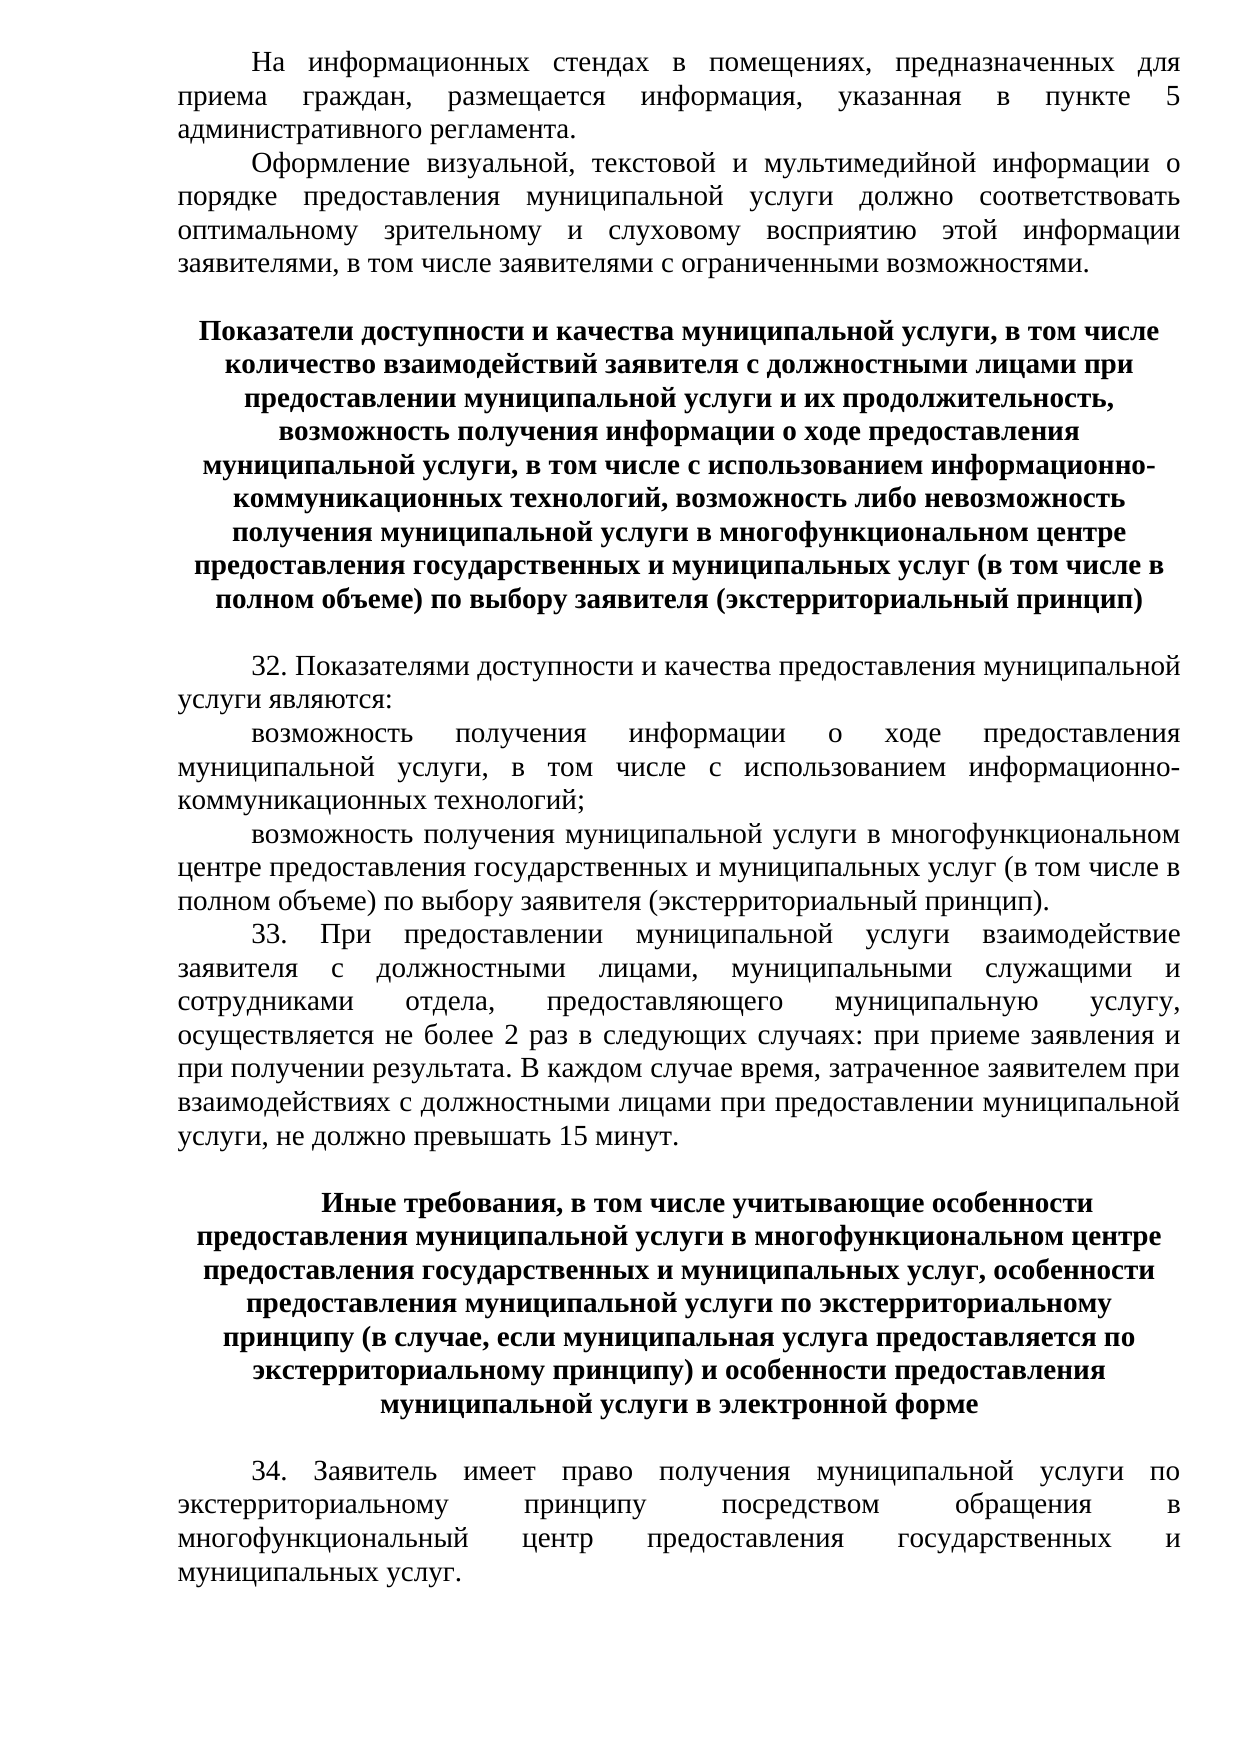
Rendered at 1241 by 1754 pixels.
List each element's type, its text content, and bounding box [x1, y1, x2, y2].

text Оформление визуальной, текстовой и мультимедийной информации о порядке предоставления муниципальной услуги должно соответствовать оптимальному зрительному и слуховому восприятию этой информации заявителями, в том числе заявителями с ограниченными возможностями. [177, 145, 1181, 279]
text возможность получения информации о ходе предоставления муниципальной услуги, в том числе с использованием информационно-коммуникационных технологий; [177, 715, 1181, 816]
text На информационных стендах в помещениях, предназначенных для приема граждан, размещается информация, указанная в пункте 5 административного регламента. [177, 44, 1181, 145]
text 34. Заявитель имеет право получения муниципальной услуги по экстерриториальному принципу посредством обращения в многофункциональный центр предоставления государственных и муниципальных услуг. [177, 1453, 1181, 1587]
text Показатели доступности и качества муниципальной услуги, в том числе количество взаимодействий заявителя с должностными лицами при предоставлении муниципальной услуги и их продолжительность, возможность получения информации о ходе предоставления муниципальной услуги, в том числе с использованием информационно-коммуникационных технологий, возможность либо невозможность получения муниципальной услуги в многофункциональном центре предоставления государственных и муниципальных услуг (в том числе в полном объеме) по выбору заявителя (экстерриториальный принцип) [177, 313, 1181, 614]
text 33. При предоставлении муниципальной услуги взаимодействие заявителя с должностными лицами, муниципальными служащими и сотрудниками отдела, предоставляющего муниципальную услугу, осуществляется не более 2 раз в следующих случаях: при приеме заявления и при получении результата. В каждом случае время, затраченное заявителем при взаимодействиях с должностными лицами при предоставлении муниципальной услуги, не должно превышать 15 минут. [177, 916, 1181, 1151]
text Иные требования, в том числе учитывающие особенности предоставления муниципальной услуги в многофункциональном центре предоставления государственных и муниципальных услуг, особенности предоставления муниципальной услуги по экстерриториальному принципу (в случае, если муниципальная услуга предоставляется по экстерриториальному принципу) и особенности предоставления муниципальной услуги в электронной форме [177, 1185, 1181, 1419]
text возможность получения муниципальной услуги в многофункциональном центре предоставления государственных и муниципальных услуг (в том числе в полном объеме) по выбору заявителя (экстерриториальный принцип). [177, 816, 1181, 916]
text 32. Показателями доступности и качества предоставления муниципальной услуги являются: [177, 648, 1181, 715]
